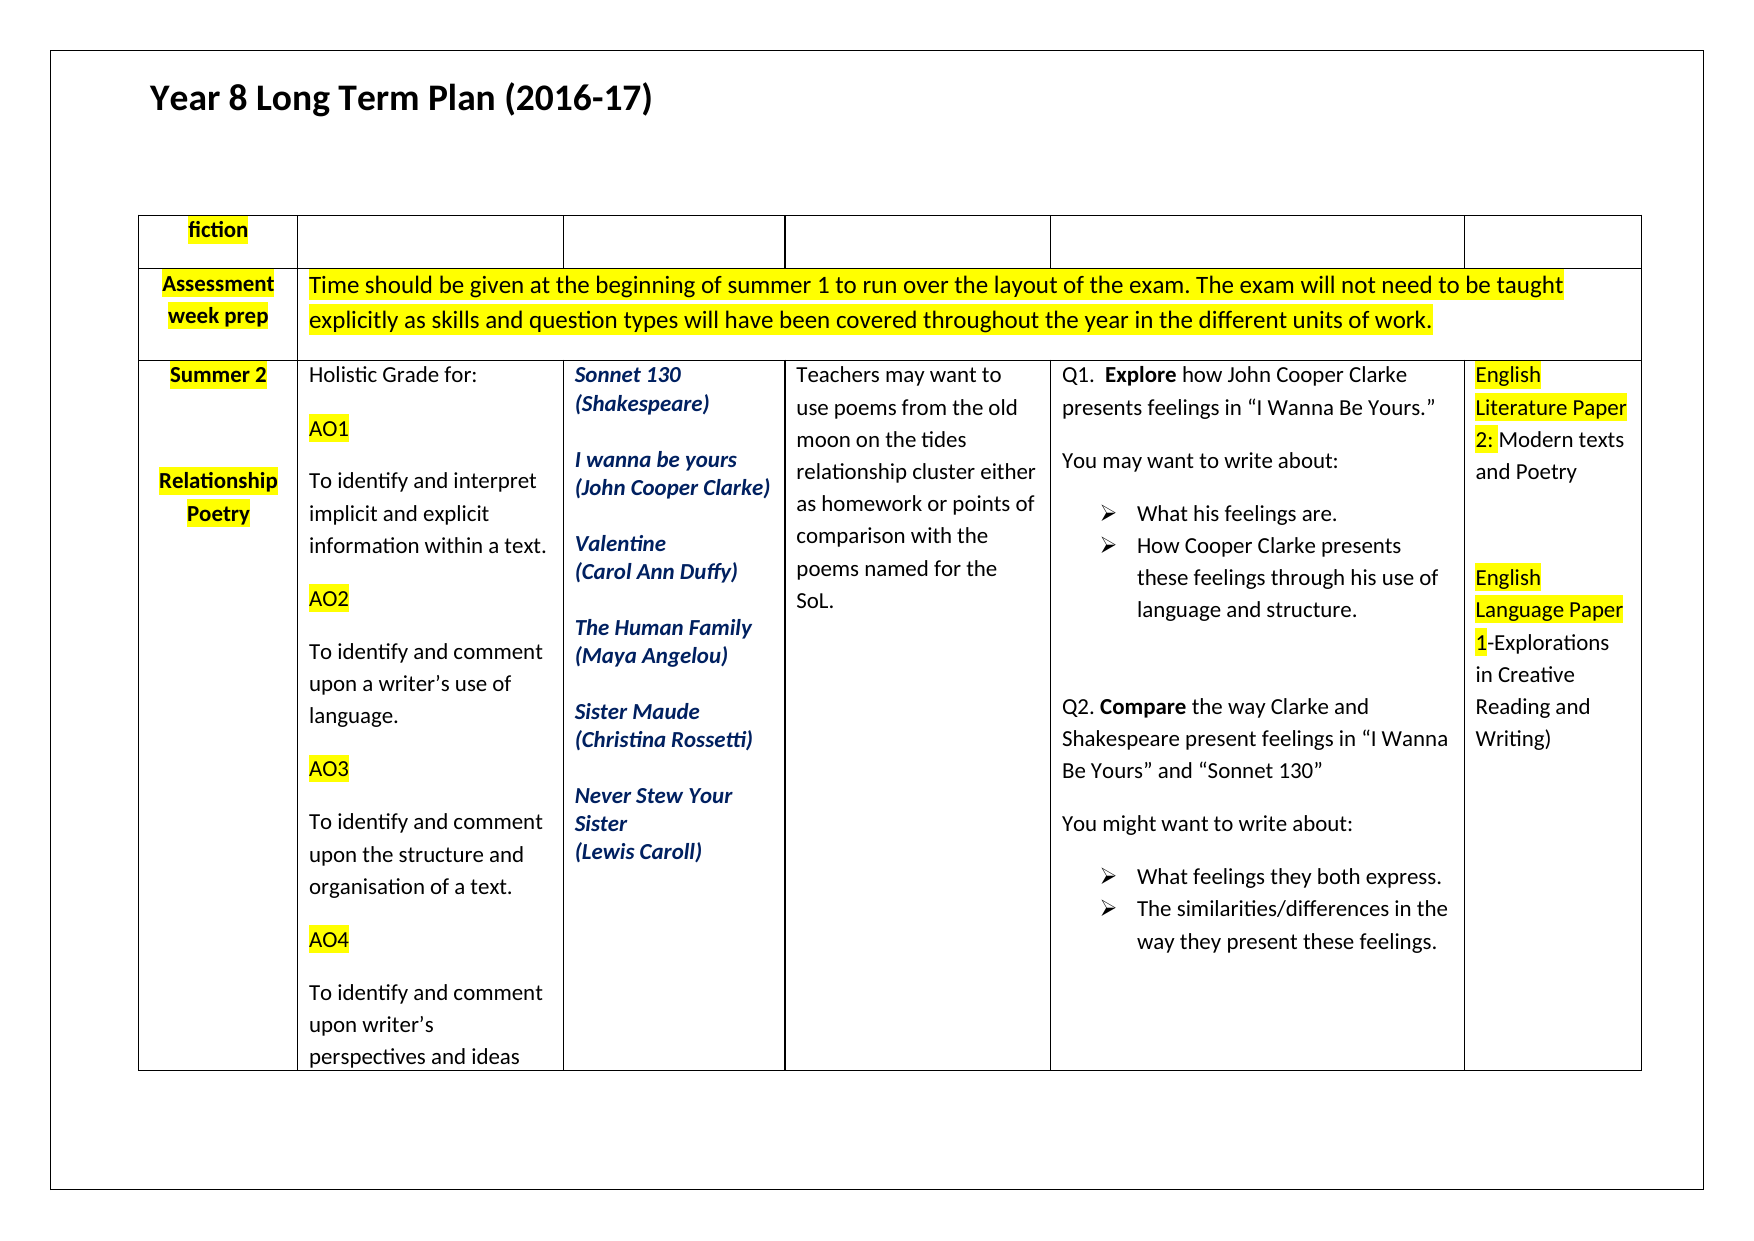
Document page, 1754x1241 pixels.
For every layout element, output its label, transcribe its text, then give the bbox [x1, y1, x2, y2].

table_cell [139, 216, 297, 268]
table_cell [1465, 361, 1641, 1070]
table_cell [298, 361, 563, 1070]
table_cell Time should be given at the beginning of summer 1 to run over the layout of the exam. The exam will not need to be taught explicitly as skills and question types will have been covered throughout the year in the different units of work. [298, 269, 1641, 359]
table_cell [1051, 216, 1464, 268]
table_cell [564, 361, 784, 1070]
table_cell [1465, 216, 1641, 268]
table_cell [139, 361, 297, 1070]
table_cell Assessment week prep [139, 269, 297, 359]
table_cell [298, 216, 563, 268]
table_cell [564, 216, 784, 268]
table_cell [786, 361, 1050, 1070]
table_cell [1051, 361, 1464, 1070]
table_cell [786, 216, 1050, 268]
